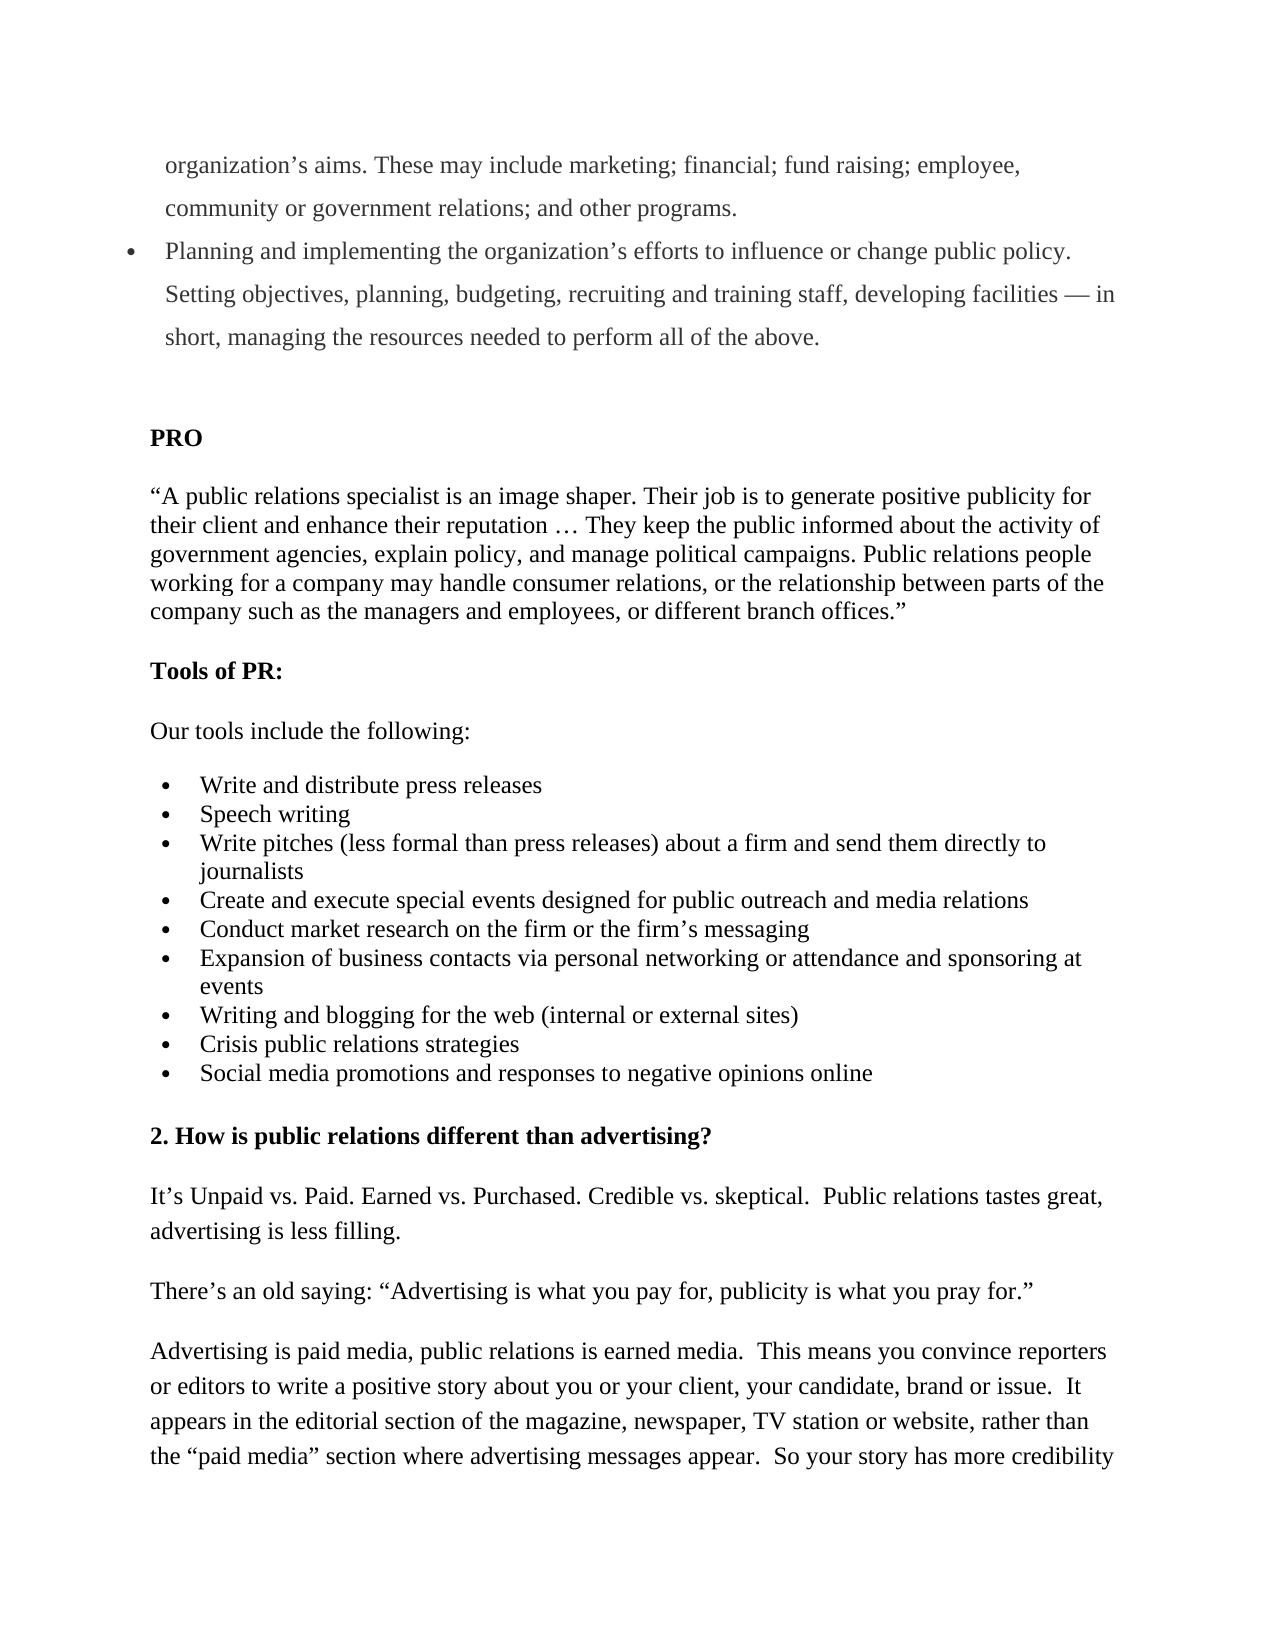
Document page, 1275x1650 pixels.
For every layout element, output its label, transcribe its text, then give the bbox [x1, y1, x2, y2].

list Crisis public relations strategies [162, 1029, 1125, 1058]
text Tools of PR: [150, 650, 1125, 685]
text It’s Unpaid vs. Paid. Earned vs. Purchased. Credible vs. skeptical. Public relations tastes great, advertising is less filling. [150, 1175, 1125, 1245]
list Social media promotions and responses to negative opinions online [162, 1058, 1125, 1086]
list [127, 150, 1125, 222]
list Planning and implementing the organization’s efforts to influence or change public policy. Setting objectives, planning, budgeting, recruiting and training staff, developing facilities — in short, managing the resources needed to perform all of the above. [127, 236, 1125, 351]
list Writing and blogging for the web (internal or external sites) [162, 1000, 1125, 1029]
list Conduct market research on the firm or the firm’s messaging [162, 914, 1125, 943]
list Write pitches (less formal than press releases) about a firm and send them directly to journalists [162, 828, 1125, 885]
text Our tools include the following: [150, 710, 1125, 745]
list Create and execute special events designed for public outreach and media relations [162, 885, 1125, 914]
list Expansion of business contacts via personal networking or attendance and sponsoring at events [162, 943, 1125, 1000]
text There’s an old saying: “Advertising is what you pay for, publicity is what you pray for.” [150, 1270, 1125, 1305]
list Write and distribute press releases [162, 770, 1125, 799]
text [150, 1330, 1125, 1470]
text “A public relations specialist is an image shaper. Their job is to generate positive publicity for their client and enhance their reputation … They keep the public informed about the activity of government agencies, explain policy, and manage political campaigns. Public relations people working for a company may handle consumer relations, or the relationship between parts of the company such as the managers and employees, or different branch offices.” [907, 481, 1125, 625]
subtitle PRO [150, 423, 1125, 452]
text 2. How is public relations different than advertising? [150, 1115, 1125, 1150]
list Speech writing [162, 799, 1125, 828]
